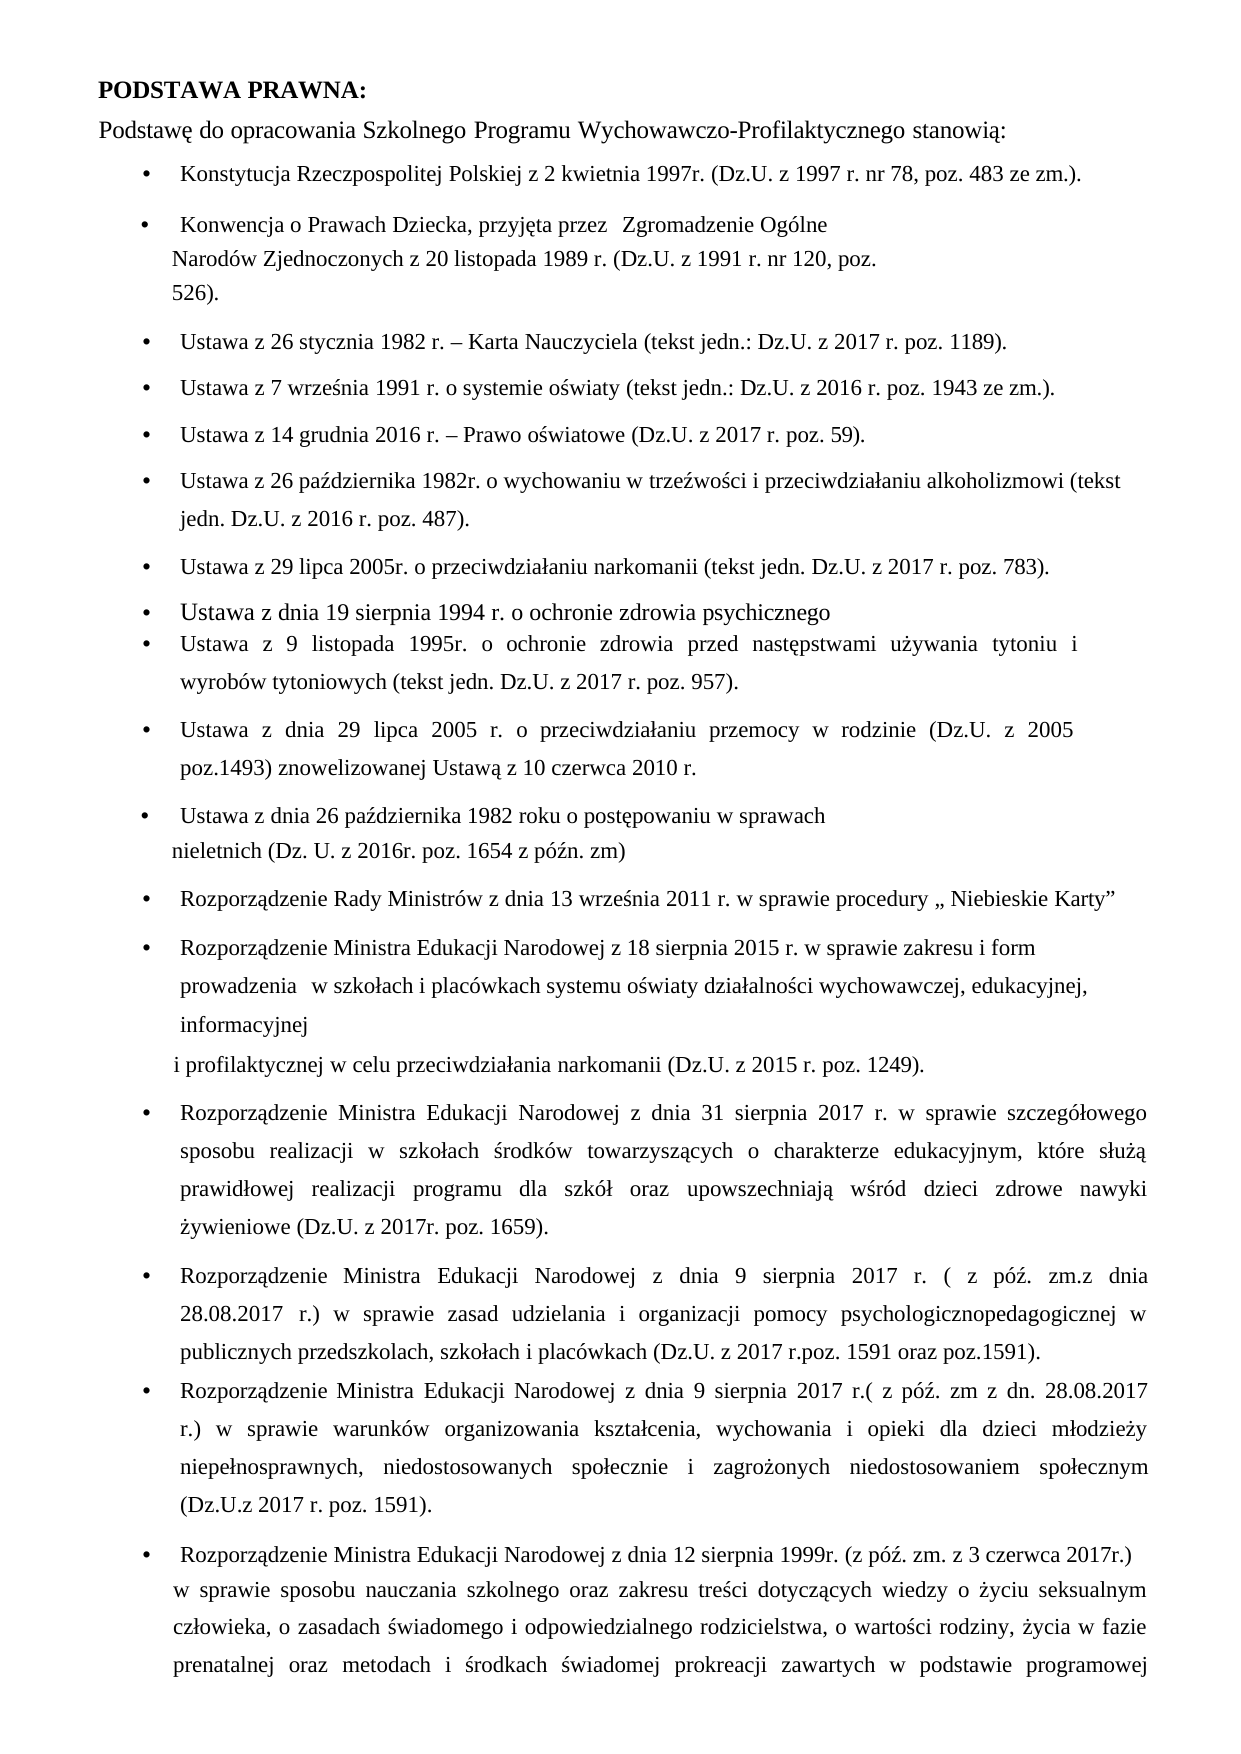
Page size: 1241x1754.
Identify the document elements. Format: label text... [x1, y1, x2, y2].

text i profilaktycznej w celu przeciwdziałania narkomanii (Dz.U. z 2015 r. poz. 1249). [173, 1051, 1165, 1077]
list Ustawa z 29 lipca 2005r. o przeciwdziałaniu narkomanii (tekst jedn. Dz.U. z 2017 r. poz. 783). [142, 553, 1165, 580]
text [173, 1576, 1148, 1677]
list Ustawa z dnia 19 sierpnia 1994 r. o ochronie zdrowia psychicznego [142, 597, 1165, 626]
list Konstytucja Rzeczpospolitej Polskiej z 2 kwietnia 1997r. (Dz.U. z 1997 r. nr 78, poz. 483 ze zm.). [142, 160, 1165, 186]
list Rozporządzenie Ministra Edukacji Narodowej z dnia 9 sierpnia 2017 r.( z póź. zm z dn. 28.08.2017 r.) w sprawie warunków organizowania kształcenia, wychowania i opieki dla dzieci młodzieży niepełnosprawnych, niedostosowanych społecznie i zagrożonych niedostosowaniem społecznym (Dz.U.z 2017 r. poz. 1591). [142, 1377, 1149, 1518]
list Rozporządzenie Ministra Edukacji Narodowej z dnia 9 sierpnia 2017 r. ( z póź. zm.z dnia 28.08.2017 r.) w sprawie zasad udzielania i organizacji pomocy psychologicznopedagogicznej w publicznych przedszkolach, szkołach i placówkach (Dz.U. z 2017 r.poz. 1591 oraz poz.1591). [142, 1262, 1148, 1364]
list Ustawa z 7 września 1991 r. o systemie oświaty (tekst jedn.: Dz.U. z 2016 r. poz. 1943 ze zm.). [142, 373, 1165, 400]
list Rozporządzenie Rady Ministrów z dnia 13 września 2011 r. w sprawie procedury „ Niebieskie Karty” [142, 885, 1165, 912]
list Ustawa z dnia 29 lipca 2005 r. o przeciwdziałaniu przemocy w rodzinie (Dz.U. z 2005 poz.1493) znowelizowanej Ustawą z 10 czerwca 2010 r. [142, 716, 1148, 781]
list Ustawa z dnia 26 października 1982 roku o postępowaniu w sprawach nieletnich (Dz. U. z 2016r. poz. 1654 z późn. zm) [141, 802, 887, 863]
text PODSTAWA PRAWNA: [98, 75, 1165, 104]
list Ustawa z 26 października 1982r. o wychowaniu w trzeźwości i przeciwdziałaniu alkoholizmowi (tekst jedn. Dz.U. z 2016 r. poz. 487). [142, 467, 1148, 532]
list Ustawa z 14 grudnia 2016 r. – Prawo oświatowe (Dz.U. z 2017 r. poz. 59). [142, 421, 1165, 448]
list Ustawa z 9 listopada 1995r. o ochronie zdrowia przed następstwami używania tytoniu i wyrobów tytoniowych (tekst jedn. Dz.U. z 2017 r. poz. 957). [142, 630, 1148, 695]
list Rozporządzenie Ministra Edukacji Narodowej z dnia 12 sierpnia 1999r. (z póź. zm. z 3 czerwca 2017r.) [142, 1541, 1165, 1567]
list Rozporządzenie Ministra Edukacji Narodowej z 18 sierpnia 2015 r. w sprawie zakresu i form prowadzenia w szkołach i placówkach systemu oświaty działalności wychowawczej, edukacyjnej, informacyjnej [142, 934, 1148, 1037]
list Konwencja o Prawach Dziecka, przyjęta przez Zgromadzenie Ogólne Narodów Zjednoczonych z 20 listopada 1989 r. (Dz.U. z 1991 r. nr 120, poz. 526). [141, 211, 898, 306]
text Podstawę do opracowania Szkolnego Programu Wychowawczo-Profilaktycznego stanowią: [98, 115, 1165, 144]
list Rozporządzenie Ministra Edukacji Narodowej z dnia 31 sierpnia 2017 r. w sprawie szczegółowego sposobu realizacji w szkołach środków towarzyszących o charakterze edukacyjnym, które służą prawidłowej realizacji programu dla szkół oraz upowszechniają wśród dzieci zdrowe nawyki żywieniowe (Dz.U. z 2017r. poz. 1659). [142, 1098, 1148, 1239]
list Ustawa z 26 stycznia 1982 r. – Karta Nauczyciela (tekst jedn.: Dz.U. z 2017 r. poz. 1189). [142, 328, 1165, 354]
